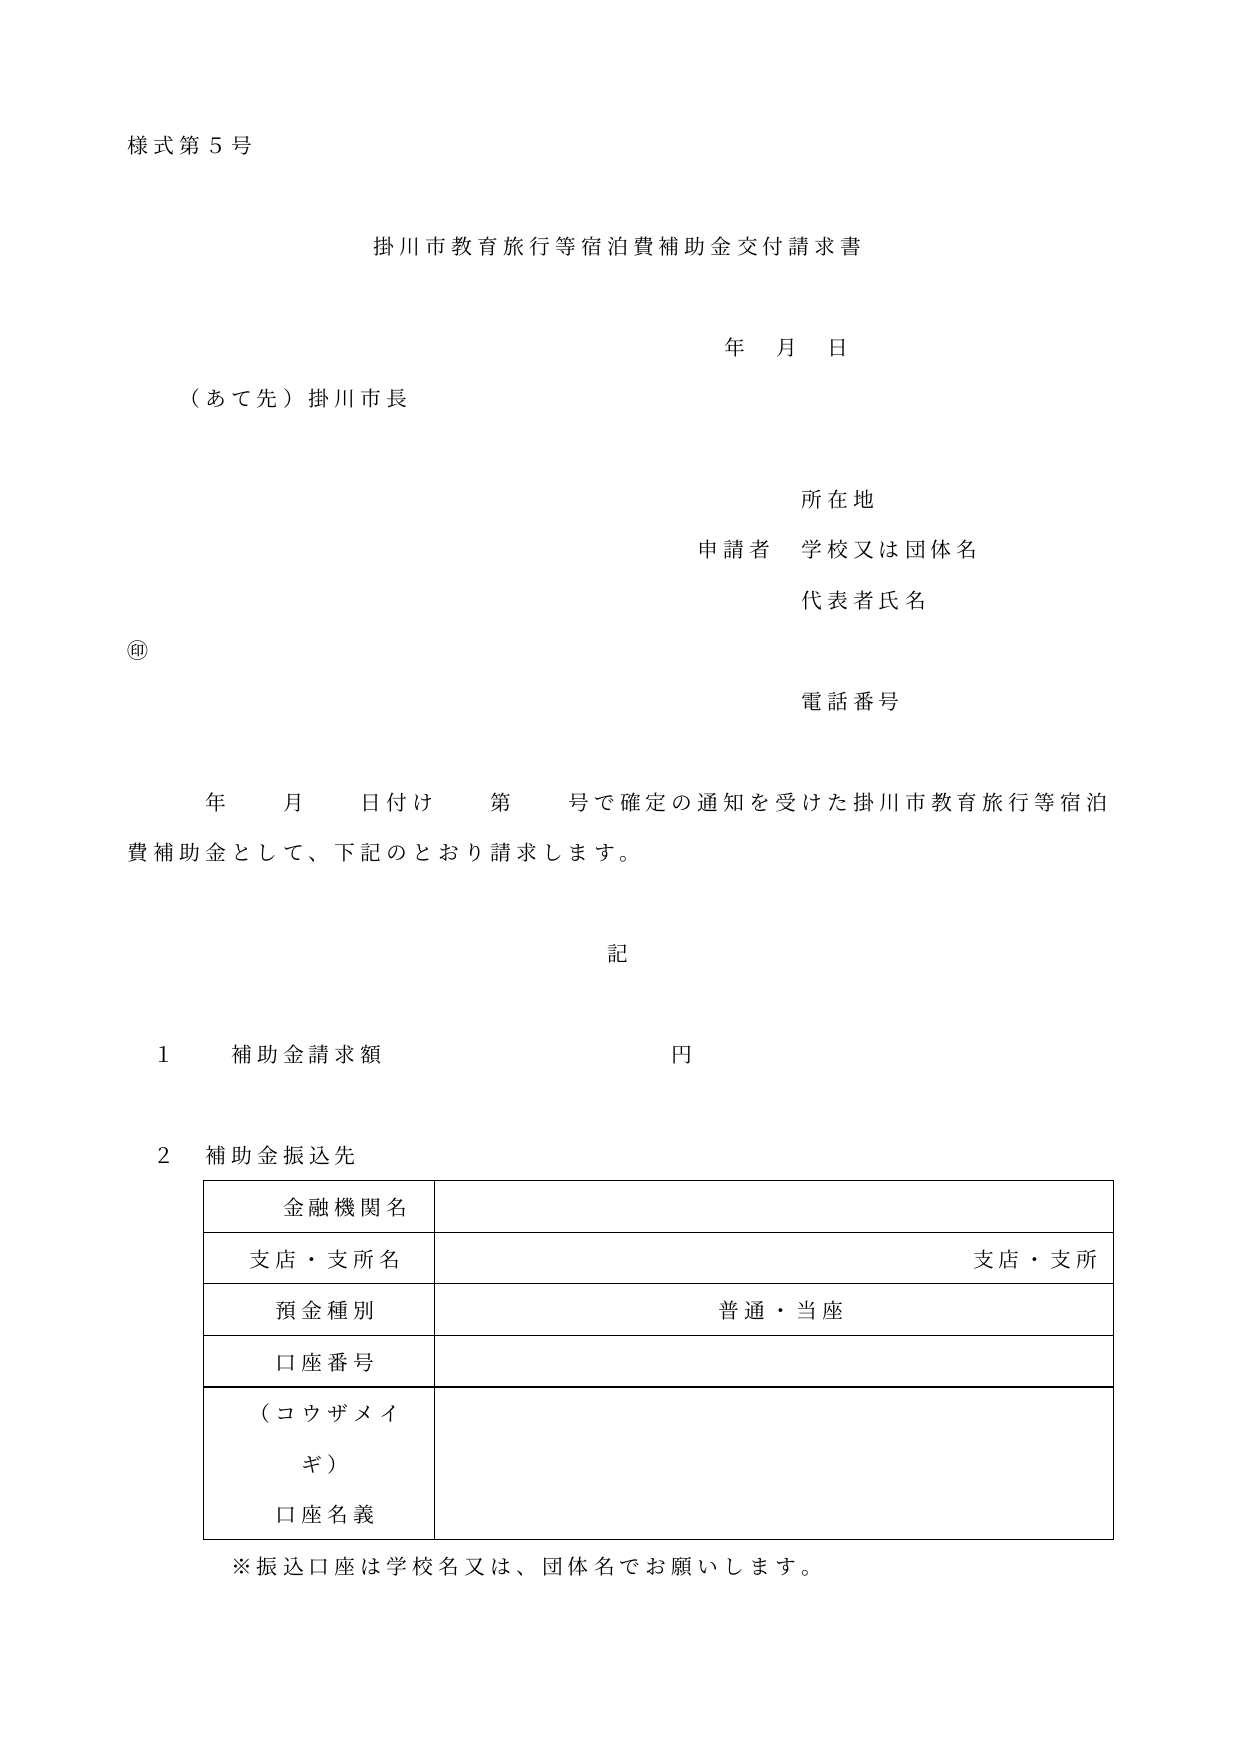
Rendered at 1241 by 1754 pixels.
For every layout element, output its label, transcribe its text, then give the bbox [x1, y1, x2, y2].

text 様式第５号 [127, 119, 1113, 170]
text （あて先）掛川市長 [127, 372, 1113, 422]
text 代表者氏名 ㊞ [127, 574, 1113, 675]
text 記 [127, 927, 1113, 978]
table_cell [435, 1336, 1113, 1386]
table_cell 口座番号 [204, 1336, 434, 1386]
table_cell 支店・支所 [435, 1233, 1113, 1283]
text 申請者 学校又は団体名 [127, 523, 1113, 574]
text 年 月 日付け 第 号で確定の通知を受けた掛川市教育旅行等宿泊費補助金として、下記のとおり請求します。 [127, 776, 1113, 877]
text ※振込口座は学校名又は、団体名でお願いします。 [127, 1540, 1113, 1591]
table_cell （コウザメイギ） 口座名義 [204, 1388, 434, 1539]
text １ 補助金請求額 円 [127, 1028, 1113, 1079]
text ２ 補助金振込先 [127, 1129, 1113, 1180]
text 年 月 日 [127, 321, 1113, 372]
table_header 金融機関名 [204, 1181, 434, 1232]
table_cell 預金種別 [204, 1284, 434, 1335]
table_header [435, 1181, 1113, 1232]
text 所在地 [127, 473, 1113, 523]
table_cell 支店・支所名 [204, 1233, 434, 1283]
table_cell [435, 1388, 1113, 1539]
text 掛川市教育旅行等宿泊費補助金交付請求書 [127, 220, 1113, 271]
text 電話番号 [127, 675, 1113, 725]
table_cell 普通・当座 [435, 1284, 1113, 1335]
